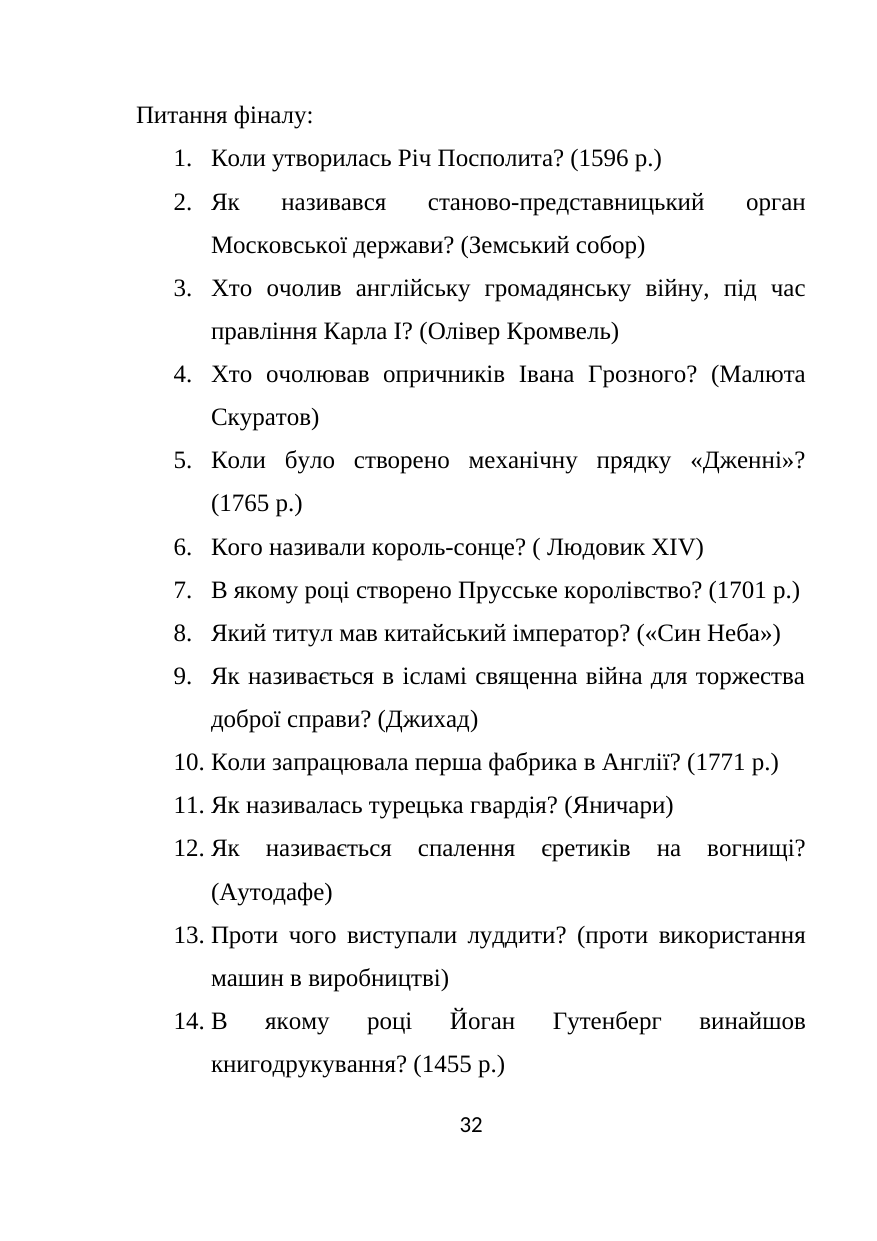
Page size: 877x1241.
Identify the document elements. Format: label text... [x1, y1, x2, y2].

list Хто очолював опричників Івана Грозного? (Малюта Скуратов) [173, 359, 806, 431]
list Як називався станово-представницький орган Московської держави? (Земський собор) [173, 187, 806, 258]
text Питання фіналу: [136, 100, 806, 129]
list Як називалась турецька гвардія? (Яничари) [173, 790, 806, 819]
list Кого називали король-сонце? ( Людовик ХІV) [173, 532, 806, 560]
list Коли було створено механічну прядку «Дженні»? (1765 р.) [173, 445, 806, 517]
list Коли утворилась Річ Посполита? (1596 р.) [173, 143, 806, 172]
list Коли запрацювала перша фабрика в Англії? (1771 р.) [173, 747, 806, 776]
list Як називається в ісламі священна війна для торжества доброї справи? (Джихад) [173, 661, 806, 733]
list Хто очолив англійську громадянську війну, під час правління Карла І? (Олівер Кромвель) [173, 273, 806, 345]
list Який титул мав китайський імператор? («Син Неба») [173, 618, 806, 647]
list Як називається спалення єретиків на вогнищі? (Аутодафе) [173, 833, 806, 905]
list В якому році створено Прусське королівство? (1701 р.) [173, 575, 806, 603]
list В якому році Йоган Гутенберг винайшов книгодрукування? (1455 р.) [173, 1006, 806, 1078]
list Проти чого виступали луддити? (проти використання машин в виробництві) [173, 920, 806, 992]
